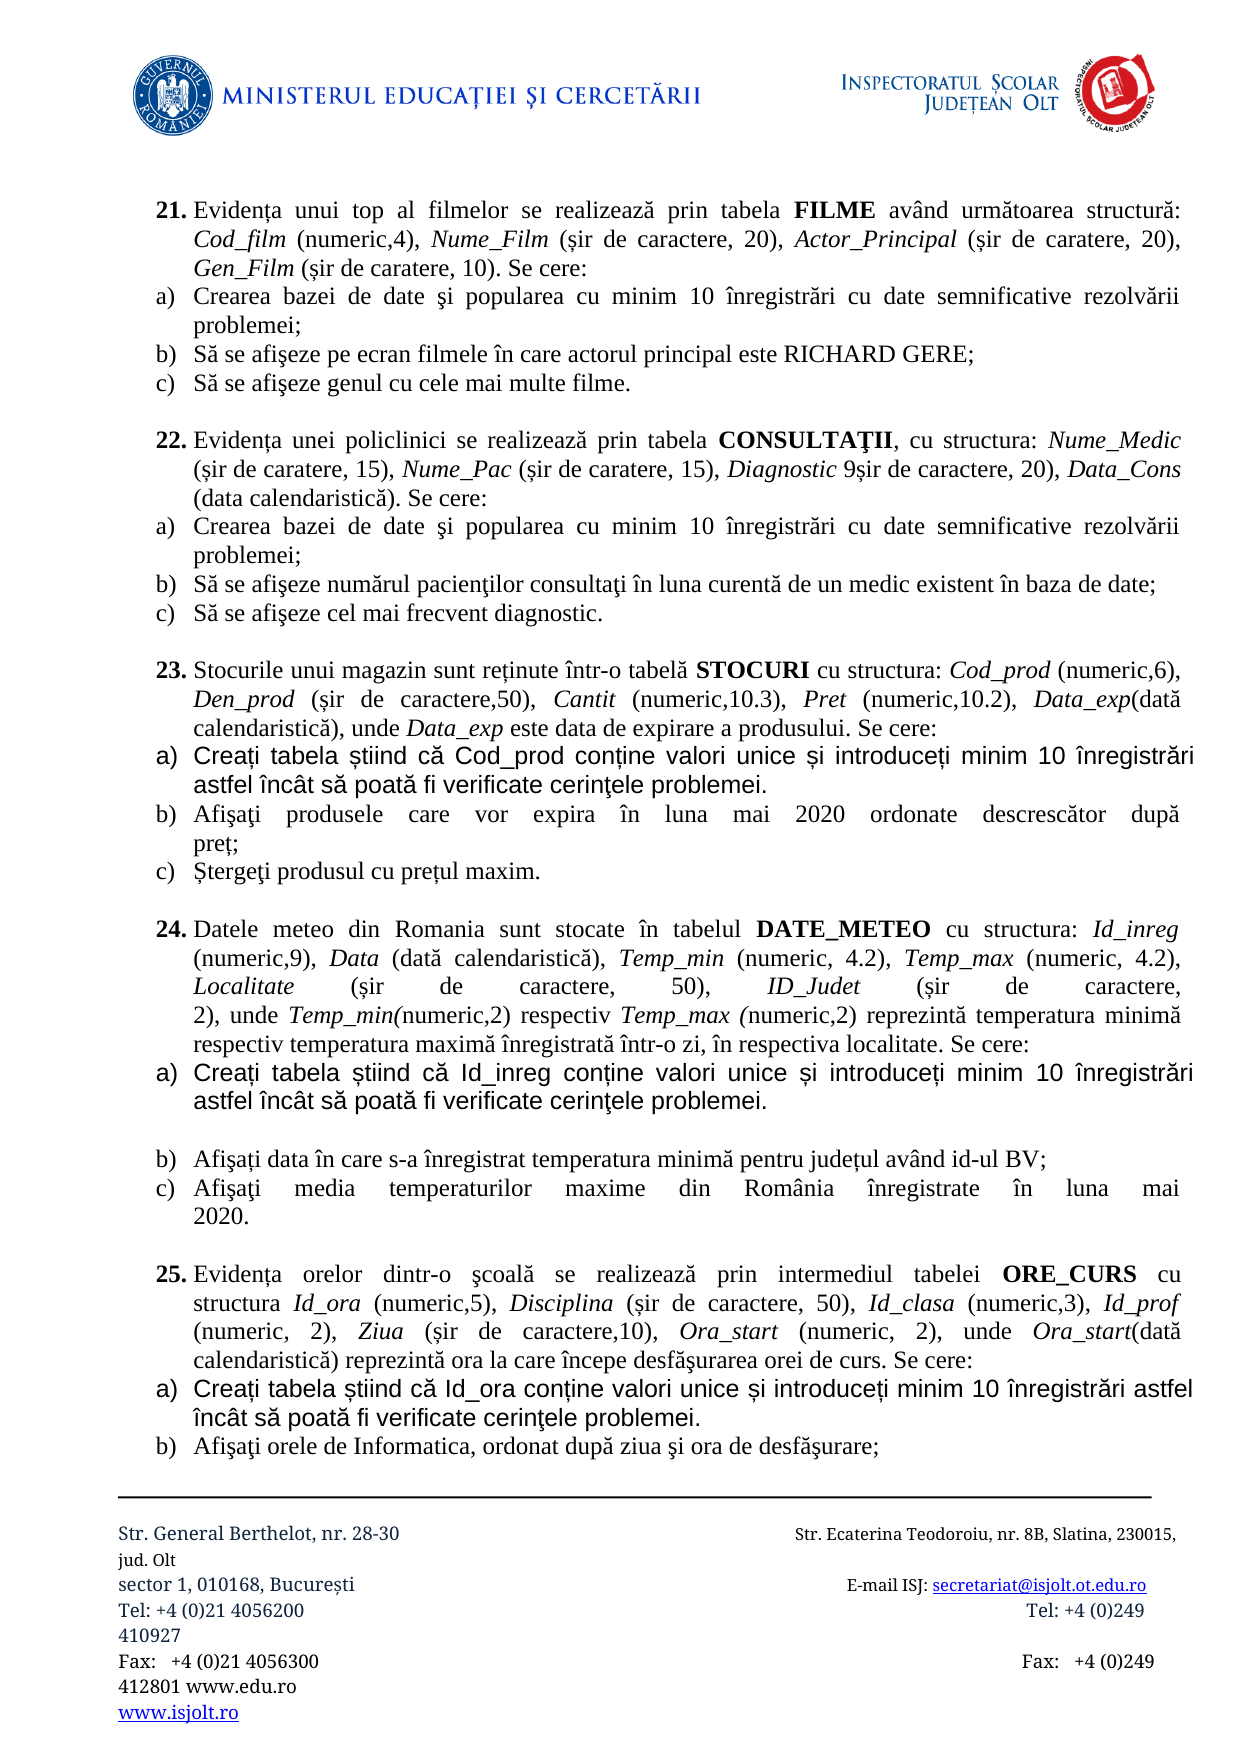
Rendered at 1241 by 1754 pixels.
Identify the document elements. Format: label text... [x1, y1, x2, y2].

list Crearea bazei de date şi popularea cu minim 10 înregistrări cu date semnificative rezolvării problemei; [156, 511, 1181, 569]
list Să se afişeze cel mai frecvent diagnostic. [156, 598, 1181, 626]
list Evidența unei policlinici se realizează prin tabela CONSULTAŢII, cu structura: Nume_Medic (șir de caratere, 15), Nume_Pac (șir de caratere, 15), Diagnostic 9șir de caractere, 20), Data_Cons (data calendaristică). Se cere: [156, 425, 1181, 511]
list Să se afişeze pe ecran filmele în care actorul principal este RICHARD GERE; [156, 339, 1181, 368]
list Stocurile unui magazin sunt reținute într-o tabelă STOCURI cu structura: Cod_prod (numeric,6), Den_prod (șir de caractere,50), Cantit (numeric,10.3), Pret (numeric,10.2), Data_exp(dată calendaristică), unde Data_exp este data de expirare a produsului. Se cere: [156, 655, 1181, 741]
list Afişaţi produsele care vor expira în luna mai 2020 ordonate descrescător după preț; [156, 799, 1181, 856]
list Creați tabela știind că Cod_prod conține valori unice și introduceți minim 10 înregistrări astfel încât să poată fi verificate cerinţele problemei. [156, 741, 1196, 799]
list Afişaţi orele de Informatica, ordonat după ziua şi ora de desfăşurare; [156, 1431, 1181, 1460]
list Evidența unui top al filmelor se realizează prin tabela FILME având următoarea structură: Cod_film (numeric,4), Nume_Film (șir de caractere, 20), Actor_Principal (șir de caratere, 20), Gen_Film (șir de caratere, 10). Se cere: [156, 195, 1181, 281]
list Să se afişeze genul cu cele mai multe filme. [156, 368, 1181, 396]
picture [118, 42, 707, 147]
list Afişați data în care s-a înregistrat temperatura minimă pentru județul având id-ul BV; [156, 1144, 1181, 1173]
list Să se afişeze numărul pacienţilor consultaţi în luna curentă de un medic existent în baza de date; [156, 569, 1181, 598]
list Datele meteo din Romania sunt stocate în tabelul DATE_METEO cu structura: Id_inreg (numeric,9), Data (dată calendaristică), Temp_min (numeric, 4.2), Temp_max (numeric, 4.2), Localitate (șir de caractere, 50), ID_Judet (șir de caractere, 2), unde Temp_min(numeric,2) respectiv Temp_max (numeric,2) reprezintă temperatura minimă respectiv temperatura maximă înregistrată într-o zi, în respectiva localitate. Se cere: [156, 914, 1181, 1058]
list Crearea bazei de date şi popularea cu minim 10 înregistrări cu date semnificative rezolvării problemei; [156, 281, 1181, 339]
list Afişaţi media temperaturilor maxime din România înregistrate în luna mai 2020. [156, 1173, 1181, 1230]
picture [836, 43, 1162, 143]
list Creați tabela știind că Id_inreg conține valori unice și introduceți minim 10 înregistrări astfel încât să poată fi verificate cerinţele problemei. [156, 1058, 1196, 1115]
list Ștergeţi produsul cu prețul maxim. [156, 856, 1181, 885]
list Evidența orelor dintr-o şcoală se realizează prin intermediul tabelei ORE_CURS cu structura Id_ora (numeric,5), Disciplina (șir de caractere, 50), Id_clasa (numeric,3), Id_prof (numeric, 2), Ziua (șir de caractere,10), Ora_start (numeric, 2), unde Ora_start(dată calendaristică) reprezintă ora la care începe desfăşurarea orei de curs. Se cere: [156, 1259, 1181, 1374]
list Creați tabela știind că Id_ora conține valori unice și introduceți minim 10 înregistrări astfel încât să poată fi verificate cerinţele problemei. [156, 1374, 1196, 1431]
